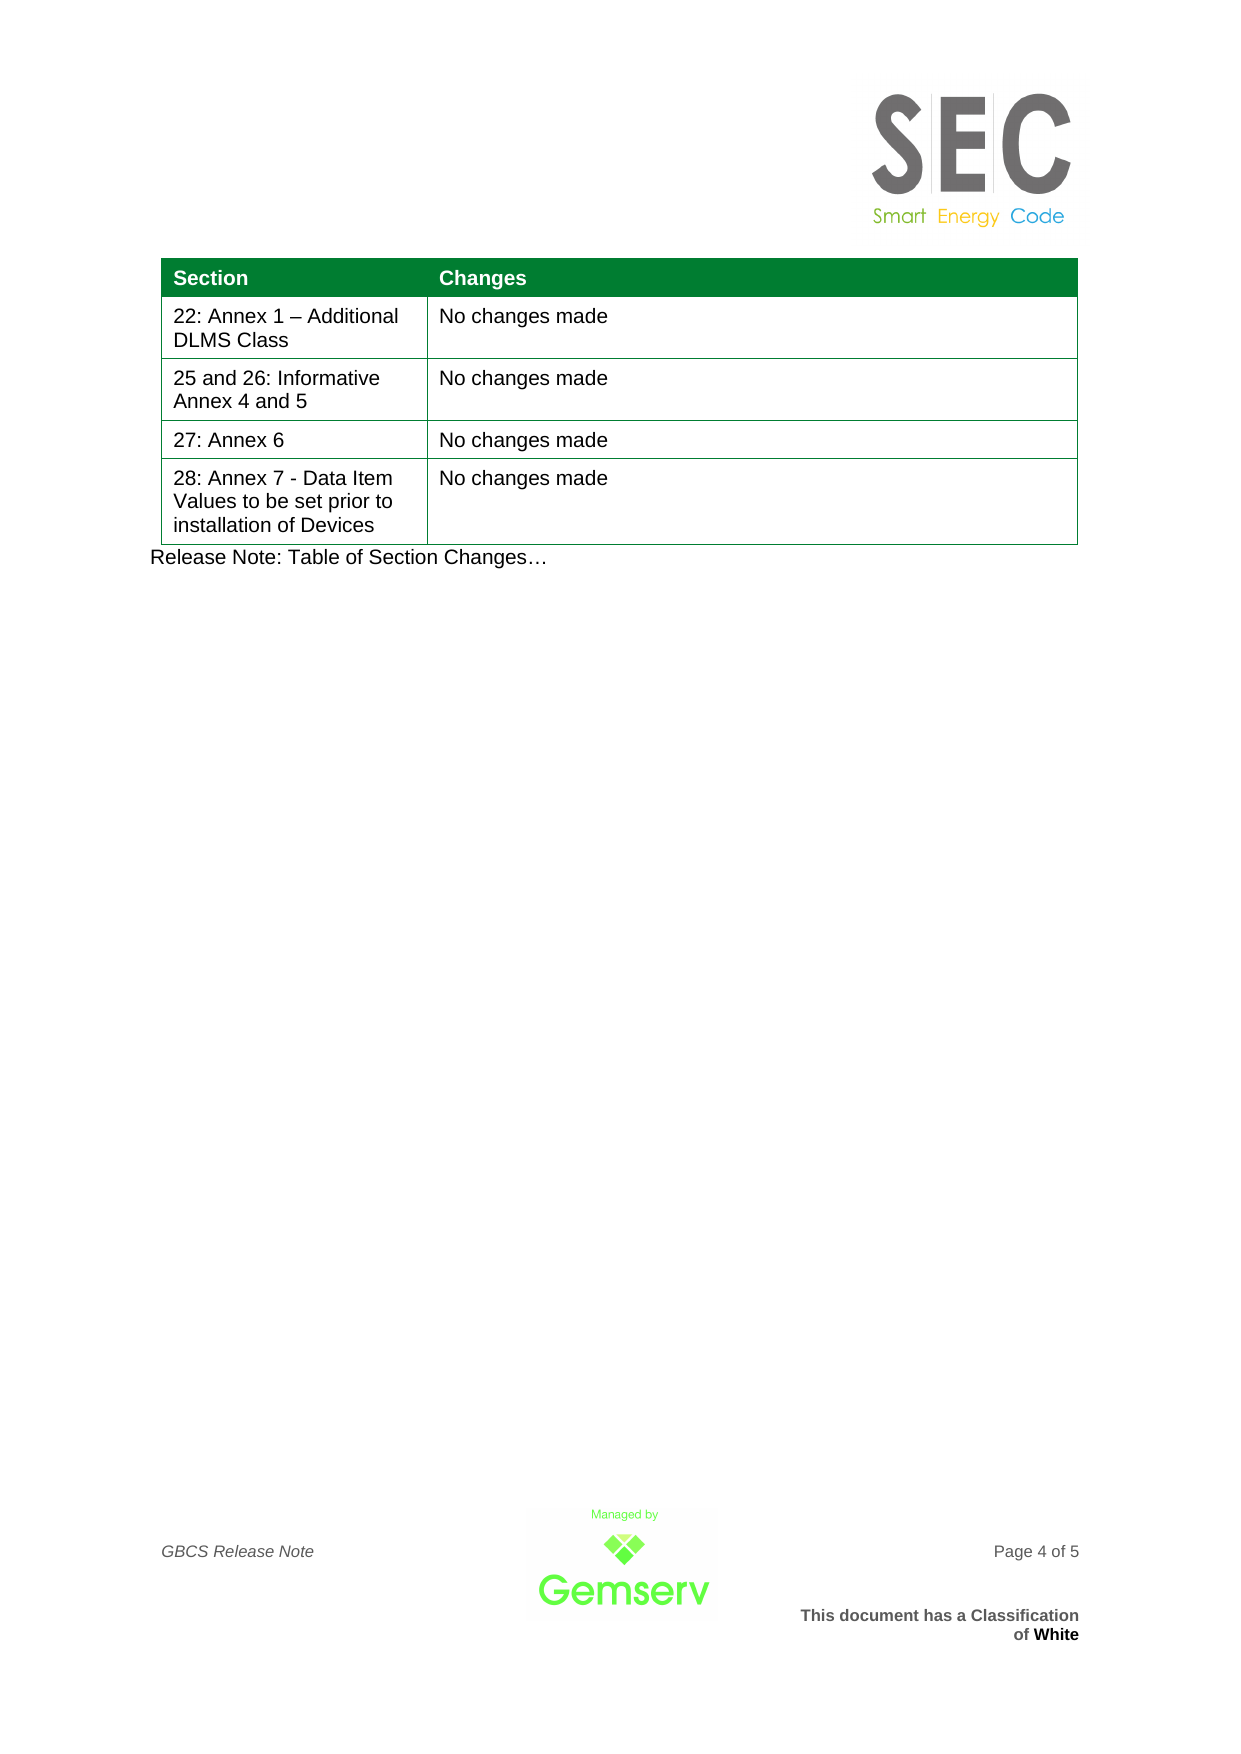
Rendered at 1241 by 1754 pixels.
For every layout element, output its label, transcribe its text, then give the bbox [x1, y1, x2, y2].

table_cell No changes made [428, 459, 1077, 543]
table_cell 22: Annex 1 – Additional DLMS Class [162, 297, 427, 358]
picture [526, 1508, 719, 1621]
table_header Changes [428, 259, 1077, 296]
table_cell 25 and 26: Informative Annex 4 and 5 [162, 359, 427, 419]
table_cell 27: Annex 6 [162, 421, 427, 458]
picture [851, 73, 1091, 246]
table_cell 28: Annex 7 - Data Item Values to be set prior to installation of Devices [162, 459, 427, 543]
table_header Section [162, 259, 427, 296]
text Release Note: Table of Section Changes… [150, 544, 1090, 568]
table_cell No changes made [428, 359, 1077, 419]
table_cell No changes made [428, 297, 1077, 358]
table_cell No changes made [428, 421, 1077, 458]
